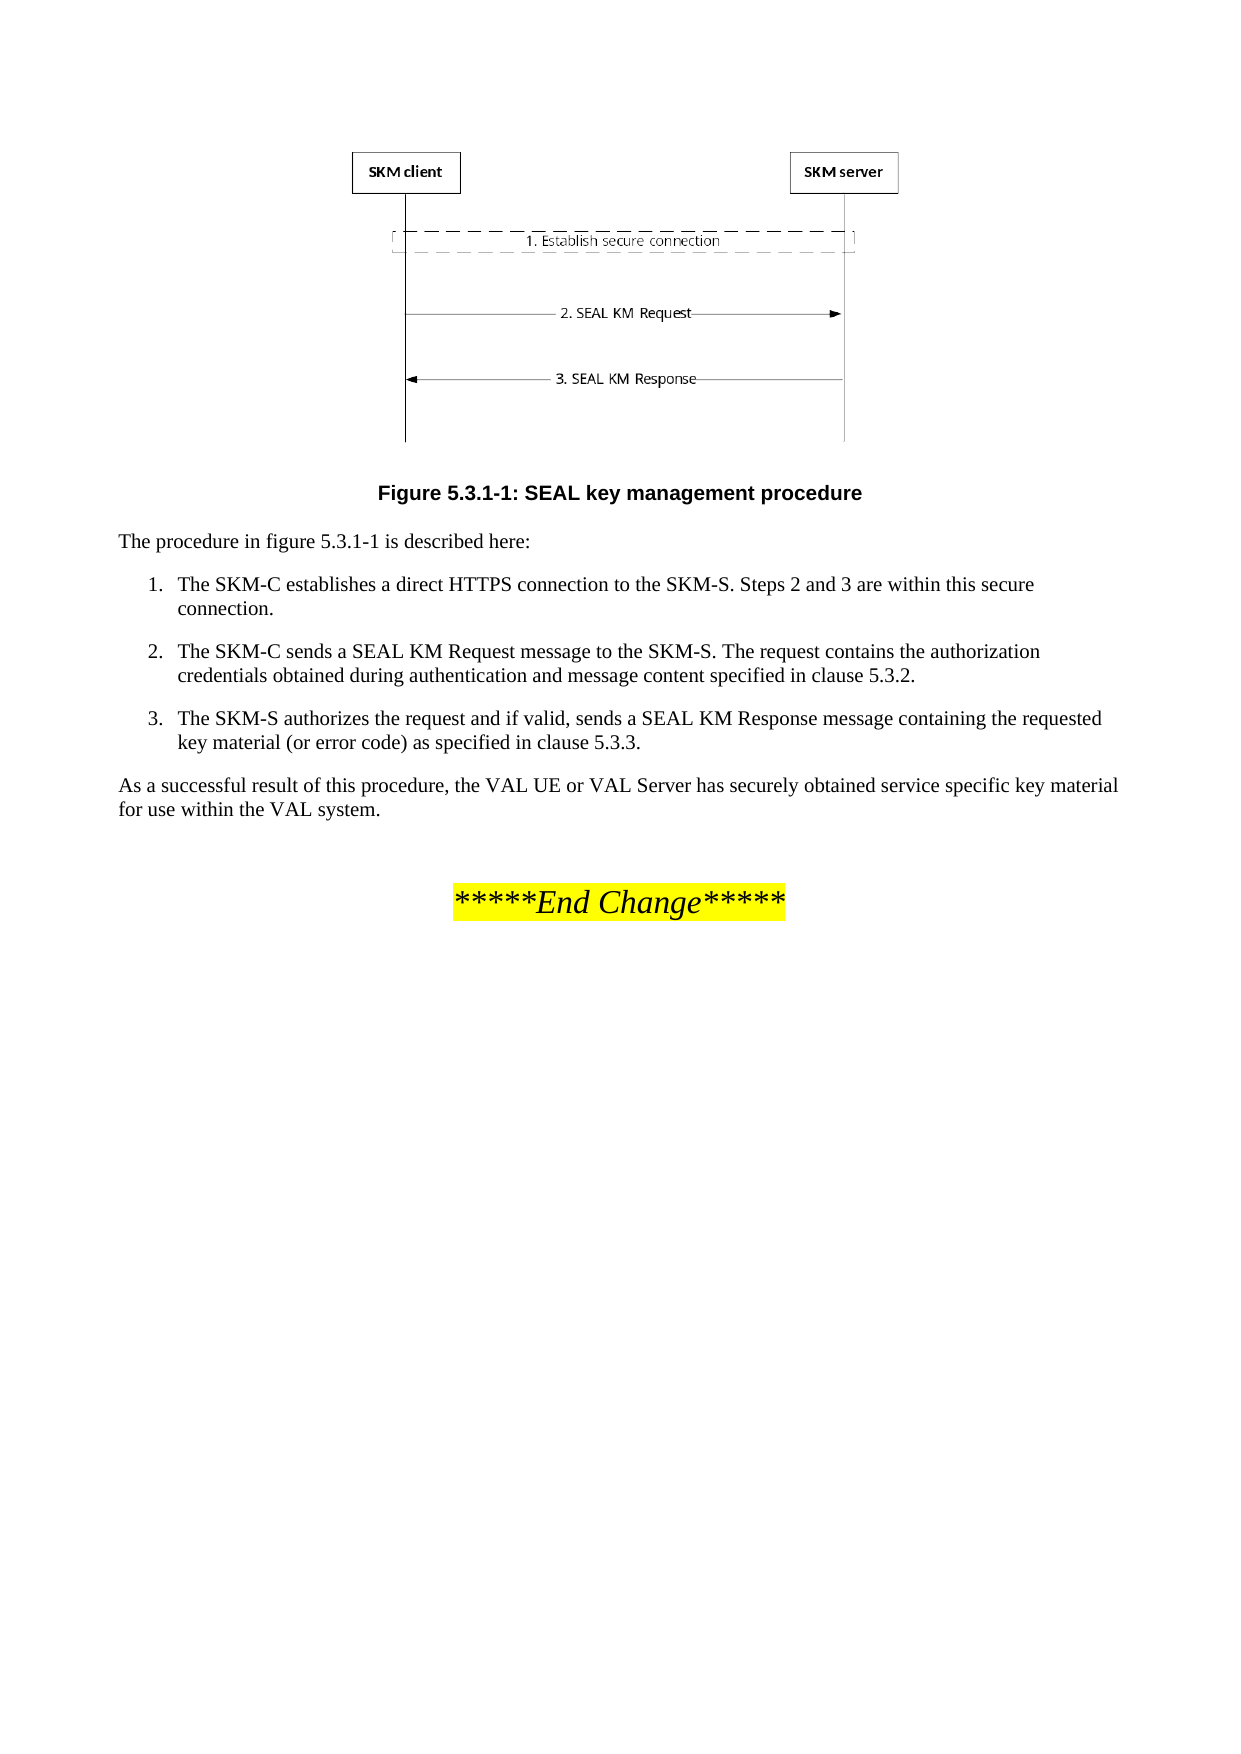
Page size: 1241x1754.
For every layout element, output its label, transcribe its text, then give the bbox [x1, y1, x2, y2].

text 3. The SKM-S authorizes the request and if valid, sends a SEAL KM Response message containing the requested key material (or error code) as specified in clause 5.3.3. [148, 706, 1122, 754]
text 1. The SKM-C establishes a direct HTTPS connection to the SKM-S. Steps 2 and 3 are within this secure connection. [148, 572, 1122, 620]
text *****End Change***** [118, 882, 1122, 921]
text As a successful result of this procedure, the VAL UE or VAL Server has securely obtained service specific key material for use within the VAL system. [118, 773, 1122, 821]
text Figure 5.3.1-1: SEAL key management procedure [118, 480, 1122, 504]
text The procedure in figure 5.3.1-1 is described here: [118, 529, 1122, 553]
text 2. The SKM-C sends a SEAL KM Request message to the SKM-S. The request contains the authorization credentials obtained during authentication and message content specified in clause 5.3.2. [148, 639, 1122, 687]
